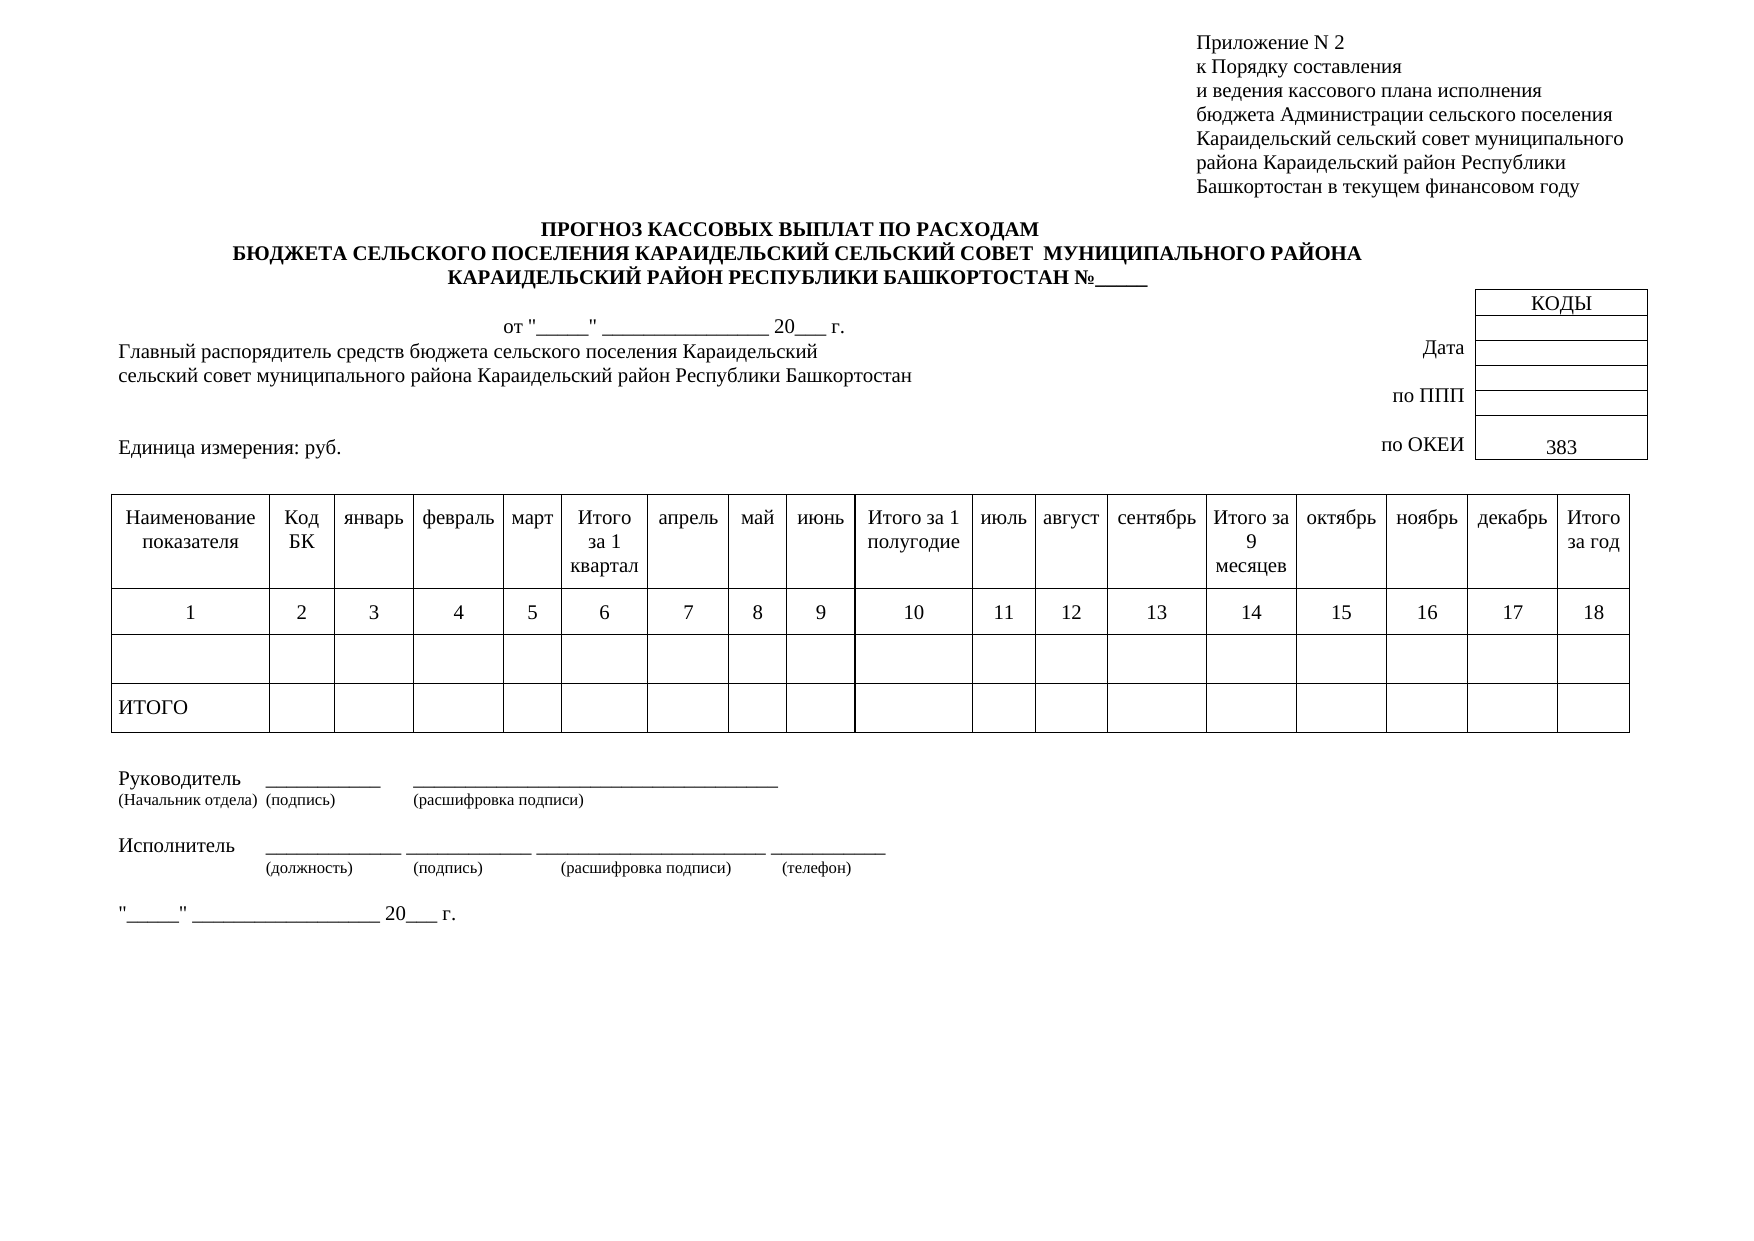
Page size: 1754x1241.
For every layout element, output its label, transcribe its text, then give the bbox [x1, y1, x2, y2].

table_cell [1297, 684, 1386, 732]
table_cell 16 [1387, 589, 1467, 634]
text БЮДЖЕТА СЕЛЬСКОГО ПОСЕЛЕНИЯ КАРАИДЕЛЬСКИЙ СЕЛЬСКИЙ СОВЕТ МУНИЦИПАЛЬНОГО РАЙОНА [118, 241, 1477, 265]
table_cell [729, 635, 786, 683]
table_header декабрь [1468, 495, 1557, 588]
table_cell 383 [1476, 416, 1647, 459]
table_cell 1 [112, 589, 269, 634]
table_header апрель [648, 495, 728, 588]
table_cell 3 [335, 589, 413, 634]
table_cell [1468, 684, 1557, 732]
text ПРОГНОЗ КАССОВЫХ ВЫПЛАТ ПО РАСХОДАМ [118, 217, 1462, 241]
table_cell [504, 635, 561, 683]
table_header февраль [414, 495, 503, 588]
table_header Итого за год [1558, 495, 1629, 588]
table_cell [504, 684, 561, 732]
table_header КОДЫ [1476, 290, 1647, 314]
table_cell [1207, 684, 1296, 732]
text (должность) (подпись) (расшифровка подписи) (телефон) [192, 857, 1636, 877]
table_header июль [973, 495, 1035, 588]
table_cell [562, 635, 647, 683]
table_cell 10 [856, 589, 972, 634]
table_cell [1036, 684, 1107, 732]
table_cell [729, 684, 786, 732]
table_cell 4 [414, 589, 503, 634]
table_header от "_____" ________________ 20___ г. Главный распорядитель средств бюджета сельского поселения Караидельский сельский совет муниципального района Караидельский район Республики Башкортостан Единица измерения: руб. [107, 289, 1241, 459]
text бюджета Администрации сельского поселения Караидельский сельский совет муниципального района Караидельский район Республики Башкортостан в текущем финансовом году [1196, 102, 1636, 198]
table_header Наименование показателя [112, 495, 269, 588]
table_cell [856, 684, 972, 732]
table_header Код БК [270, 495, 334, 588]
table_cell [973, 635, 1035, 683]
table_cell 17 [1468, 589, 1557, 634]
table_cell 7 [648, 589, 728, 634]
table_cell 2 [270, 589, 334, 634]
table_cell [1558, 635, 1629, 683]
text "_____" __________________ 20___ г. [118, 901, 1636, 925]
table_cell [562, 684, 647, 732]
text к Порядку составления [1196, 54, 1636, 78]
table_cell [787, 684, 854, 732]
table_cell [270, 635, 334, 683]
table_cell [414, 635, 503, 683]
table_cell 9 [787, 589, 854, 634]
table_header май [729, 495, 786, 588]
table_header ноябрь [1387, 495, 1467, 588]
table_cell 6 [562, 589, 647, 634]
table_cell [1476, 341, 1647, 365]
table_cell 12 [1036, 589, 1107, 634]
table_cell 14 [1207, 589, 1296, 634]
table_header Дата по ППП по ОКЕИ [1241, 289, 1475, 459]
text Исполнитель _____________ ____________ ______________________ ___________ [118, 833, 1636, 857]
text КАРАИДЕЛЬСКИЙ РАЙОН РЕСПУБЛИКИ БАШКОРТОСТАН №_____ [118, 265, 1477, 289]
table_cell [1476, 316, 1647, 339]
table_cell [973, 684, 1035, 732]
table_cell 11 [973, 589, 1035, 634]
table_cell [648, 635, 728, 683]
table_header август [1036, 495, 1107, 588]
table_header январь [335, 495, 413, 588]
table_header Итого за 1 квартал [562, 495, 647, 588]
table_header март [504, 495, 561, 588]
table_cell [414, 684, 503, 732]
table_cell [270, 684, 334, 732]
table_cell 5 [504, 589, 561, 634]
table_cell [856, 635, 972, 683]
table_header июнь [787, 495, 854, 588]
table_cell [1476, 366, 1647, 390]
table_header Итого за 9 месяцев [1207, 495, 1296, 588]
table_cell ИТОГО [112, 684, 269, 732]
table_cell [1468, 635, 1557, 683]
table_header октябрь [1297, 495, 1386, 588]
table_cell [335, 635, 413, 683]
table_cell [112, 635, 269, 683]
text Приложение N 2 [1196, 29, 1636, 54]
table_cell 13 [1108, 589, 1206, 634]
table_header Итого за 1 полугодие [856, 495, 972, 588]
table_cell [648, 684, 728, 732]
table_cell [335, 684, 413, 732]
table_header сентябрь [1108, 495, 1206, 588]
table_cell [1387, 635, 1467, 683]
table_cell [1387, 684, 1467, 732]
text Руководитель ___________ ___________________________________ [118, 766, 1636, 790]
table_cell [787, 635, 854, 683]
table_cell [1476, 391, 1647, 415]
text и ведения кассового плана исполнения [1196, 78, 1636, 102]
table_cell 8 [729, 589, 786, 634]
table_cell 15 [1297, 589, 1386, 634]
table_cell [1207, 635, 1296, 683]
text (Начальник отдела) (подпись) (расшифровка подписи) [118, 790, 1636, 809]
table_cell [1108, 684, 1206, 732]
table_cell [1036, 635, 1107, 683]
table_cell [1558, 684, 1629, 732]
table_cell [1297, 635, 1386, 683]
table_cell [1108, 635, 1206, 683]
table_cell 18 [1558, 589, 1629, 634]
